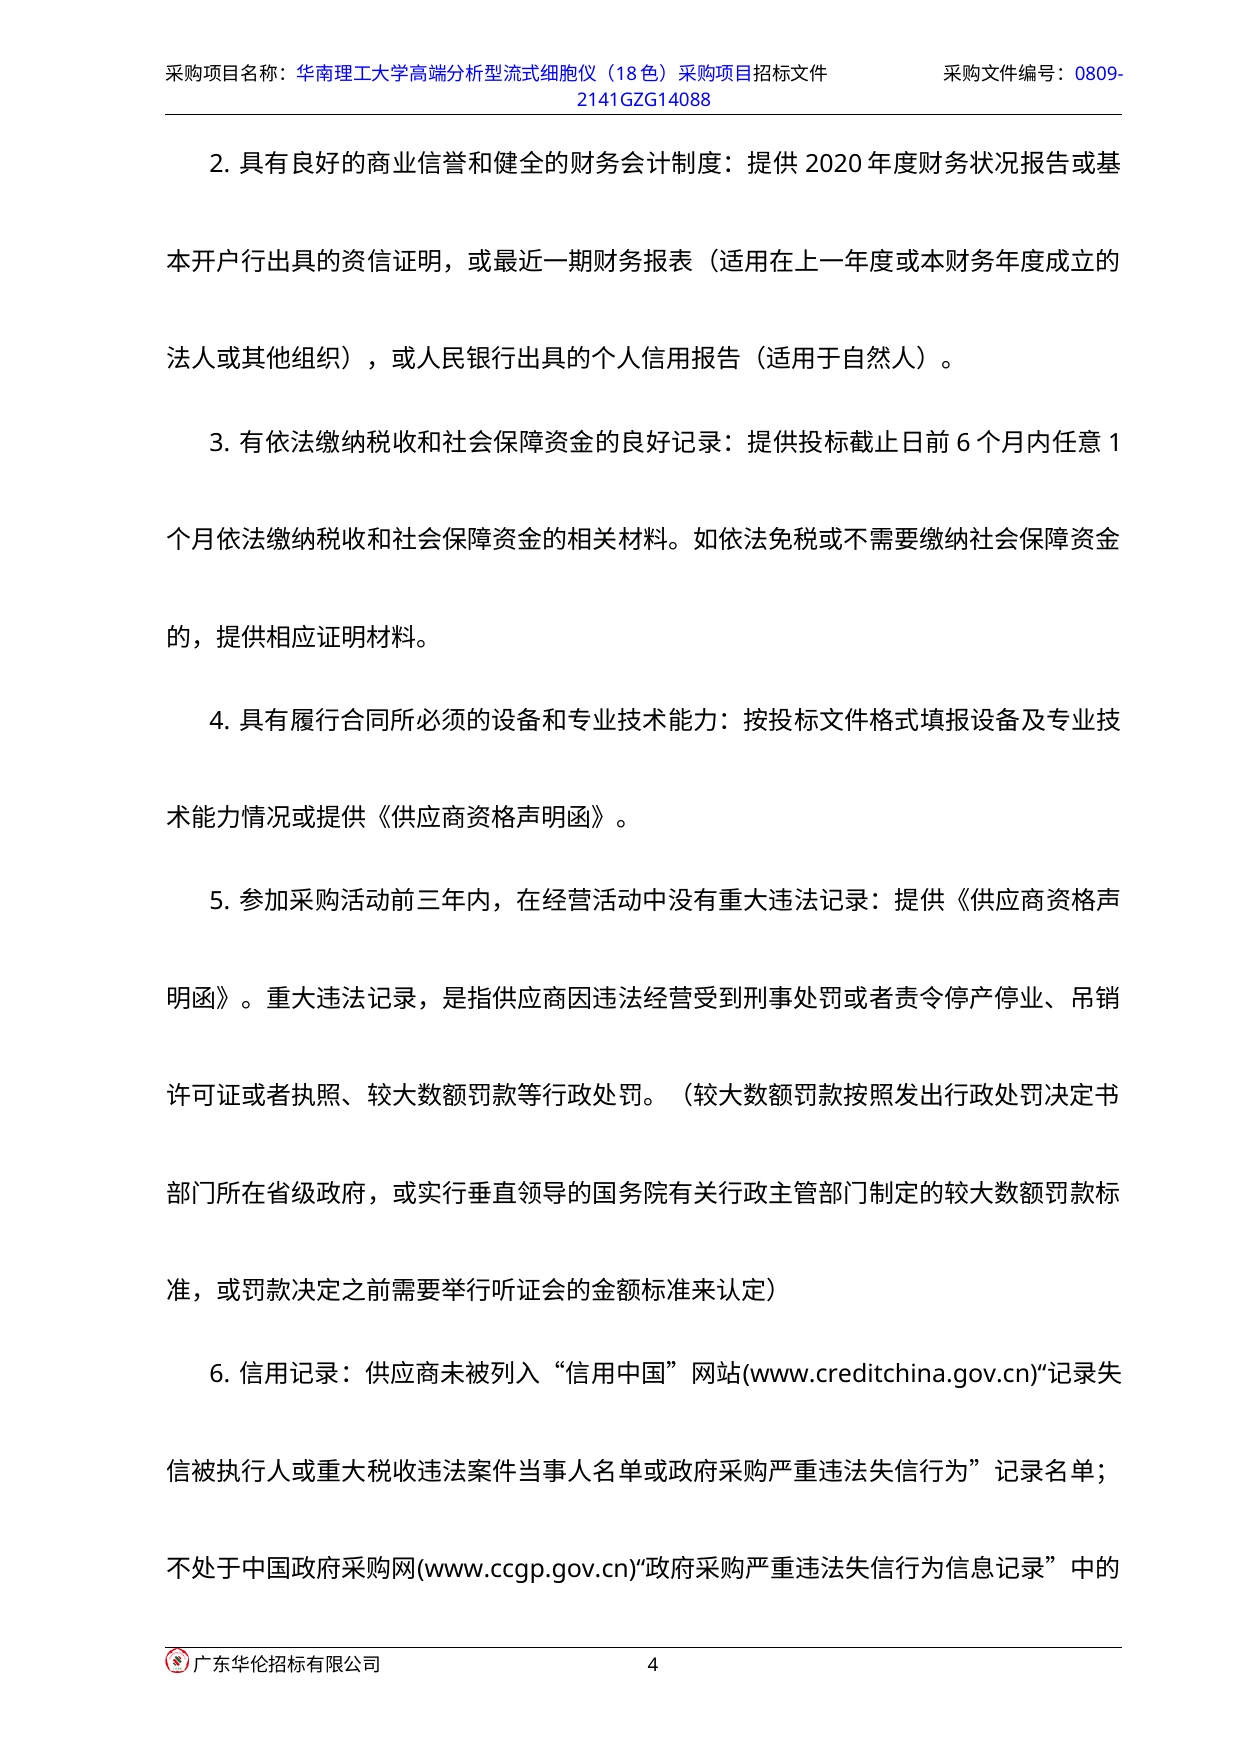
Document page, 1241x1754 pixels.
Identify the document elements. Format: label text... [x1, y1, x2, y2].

list 具有良好的商业信誉和健全的财务会计制度：提供2020年度财务状况报告或基本开户行出具的资信证明，或最近一期财务报表（适用在上一年度或本财务年度成立的法人或其他组织），或人民银行出具的个人信用报告（适用于自然人）。 [166, 129, 1122, 389]
list 具有履行合同所必须的设备和专业技术能力：按投标文件格式填报设备及专业技术能力情况或提供《供应商资格声明函》。 [166, 686, 1122, 848]
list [166, 1339, 1122, 1599]
list 参加采购活动前三年内，在经营活动中没有重大违法记录：提供《供应商资格声明函》。重大违法记录，是指供应商因违法经营受到刑事处罚或者责令停产停业、吊销许可证或者执照、较大数额罚款等行政处罚。（较大数额罚款按照发出行政处罚决定书部门所在省级政府，或实行垂直领导的国务院有关行政主管部门制定的较大数额罚款标准，或罚款决定之前需要举行听证会的金额标准来认定） [166, 866, 1122, 1321]
picture [165, 1648, 189, 1673]
list 有依法缴纳税收和社会保障资金的良好记录：提供投标截止日前6个月内任意1个月依法缴纳税收和社会保障资金的相关材料。如依法免税或不需要缴纳社会保障资金的，提供相应证明材料。 [166, 408, 1122, 668]
